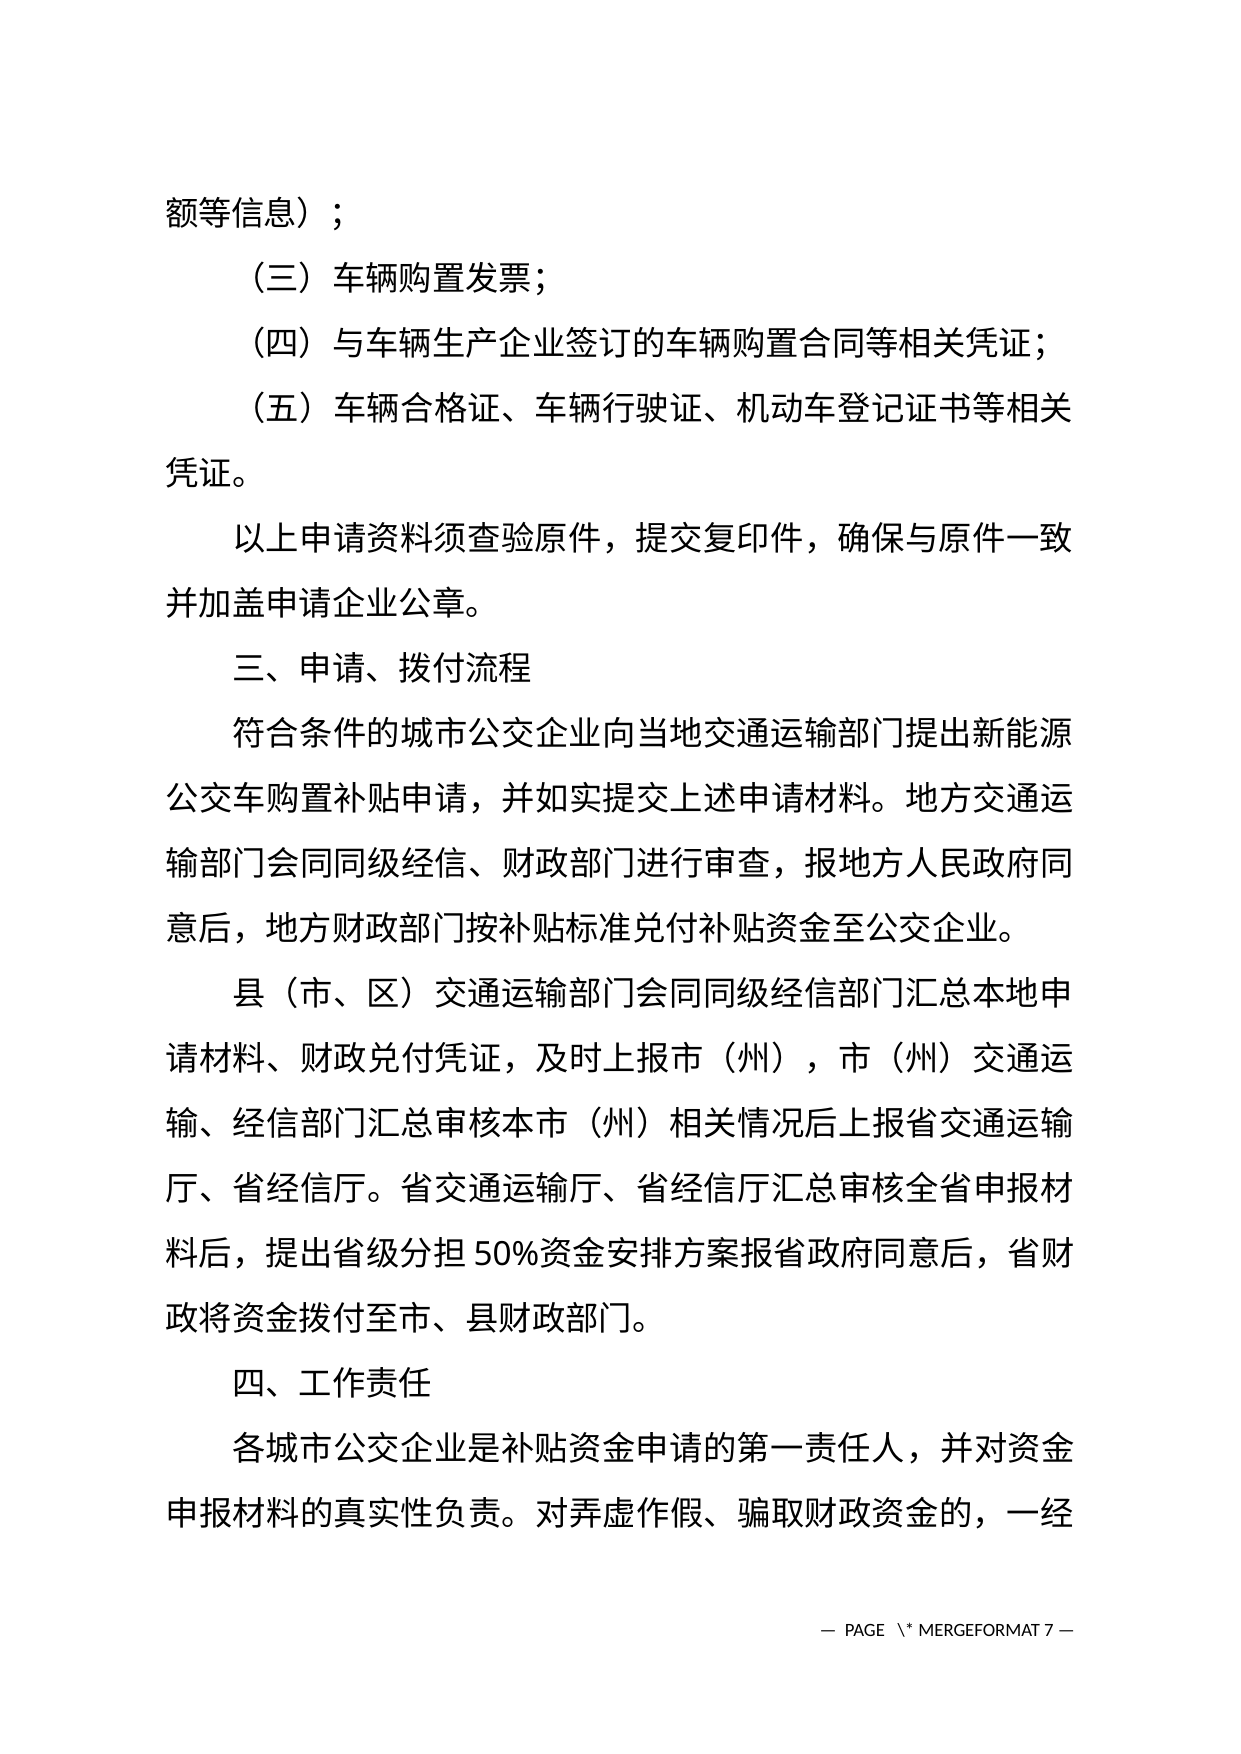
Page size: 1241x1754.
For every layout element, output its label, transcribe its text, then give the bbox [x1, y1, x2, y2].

text 三、申请、拨付流程 [165, 633, 1075, 698]
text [165, 1413, 1075, 1543]
text （三）车辆购置发票； [165, 243, 1075, 308]
text 以上申请资料须查验原件，提交复印件，确保与原件一致，并加盖申请企业公章。 [165, 503, 1075, 633]
text 符合条件的城市公交企业向当地交通运输部门提出新能源公交车购置补贴申请，并如实提交上述申请材料。地方交通运输部门会同同级经信、财政部门进行审查，报地方人民政府同意后，地方财政部门按补贴标准兑付补贴资金至公交企业。 [165, 698, 1075, 958]
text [165, 178, 1075, 243]
text 县（市、区）交通运输部门会同同级经信部门汇总本地申请材料、财政兑付凭证，及时上报市（州），市（州）交通运输、经信部门汇总审核本市（州）相关情况后上报省交通运输厅、省经信厅。省交通运输厅、省经信厅汇总审核全省申报材料后，提出省级分担50%资金安排方案报省政府同意后，省财政将资金拨付至市、县财政部门。 [165, 958, 1075, 1348]
text （五）车辆合格证、车辆行驶证、机动车登记证书等相关 凭证。 [165, 373, 1075, 503]
text 四、工作责任 [165, 1348, 1075, 1413]
text （四）与车辆生产企业签订的车辆购置合同等相关凭证； [165, 308, 1075, 373]
